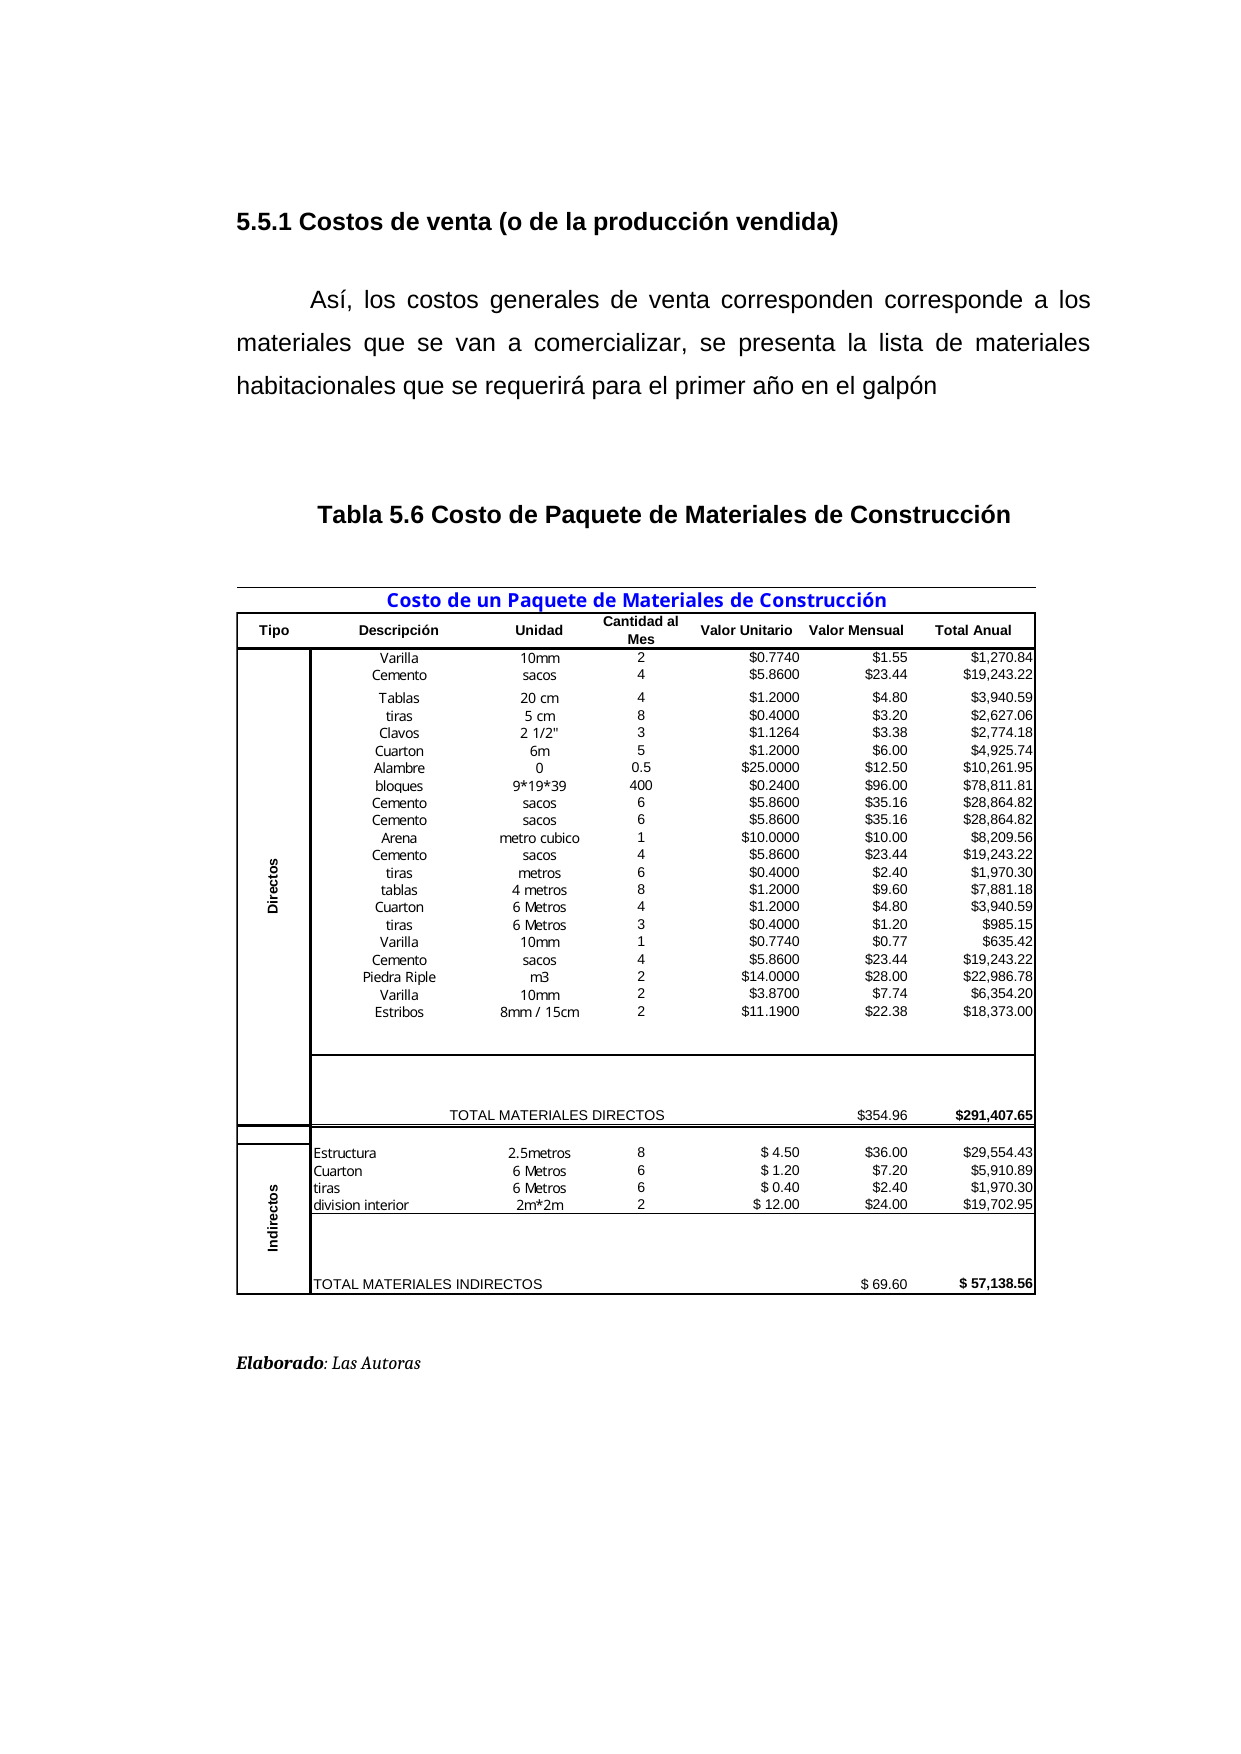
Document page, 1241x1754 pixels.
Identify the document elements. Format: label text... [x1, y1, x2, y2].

text Tabla 5.6 Costo de Paquete de Materiales de Construcción [236, 501, 1092, 529]
text Así, los costos generales de venta corresponden corresponde a los materiales que se van a comercializar, se presenta la lista de materiales habitacionales que se requerirá para el primer año en el galpón [236, 285, 1092, 400]
subtitle 5.5.1 Costos de venta (o de la producción vendida) [236, 207, 1092, 236]
text Elaborado: Las Autoras [236, 1353, 1092, 1374]
